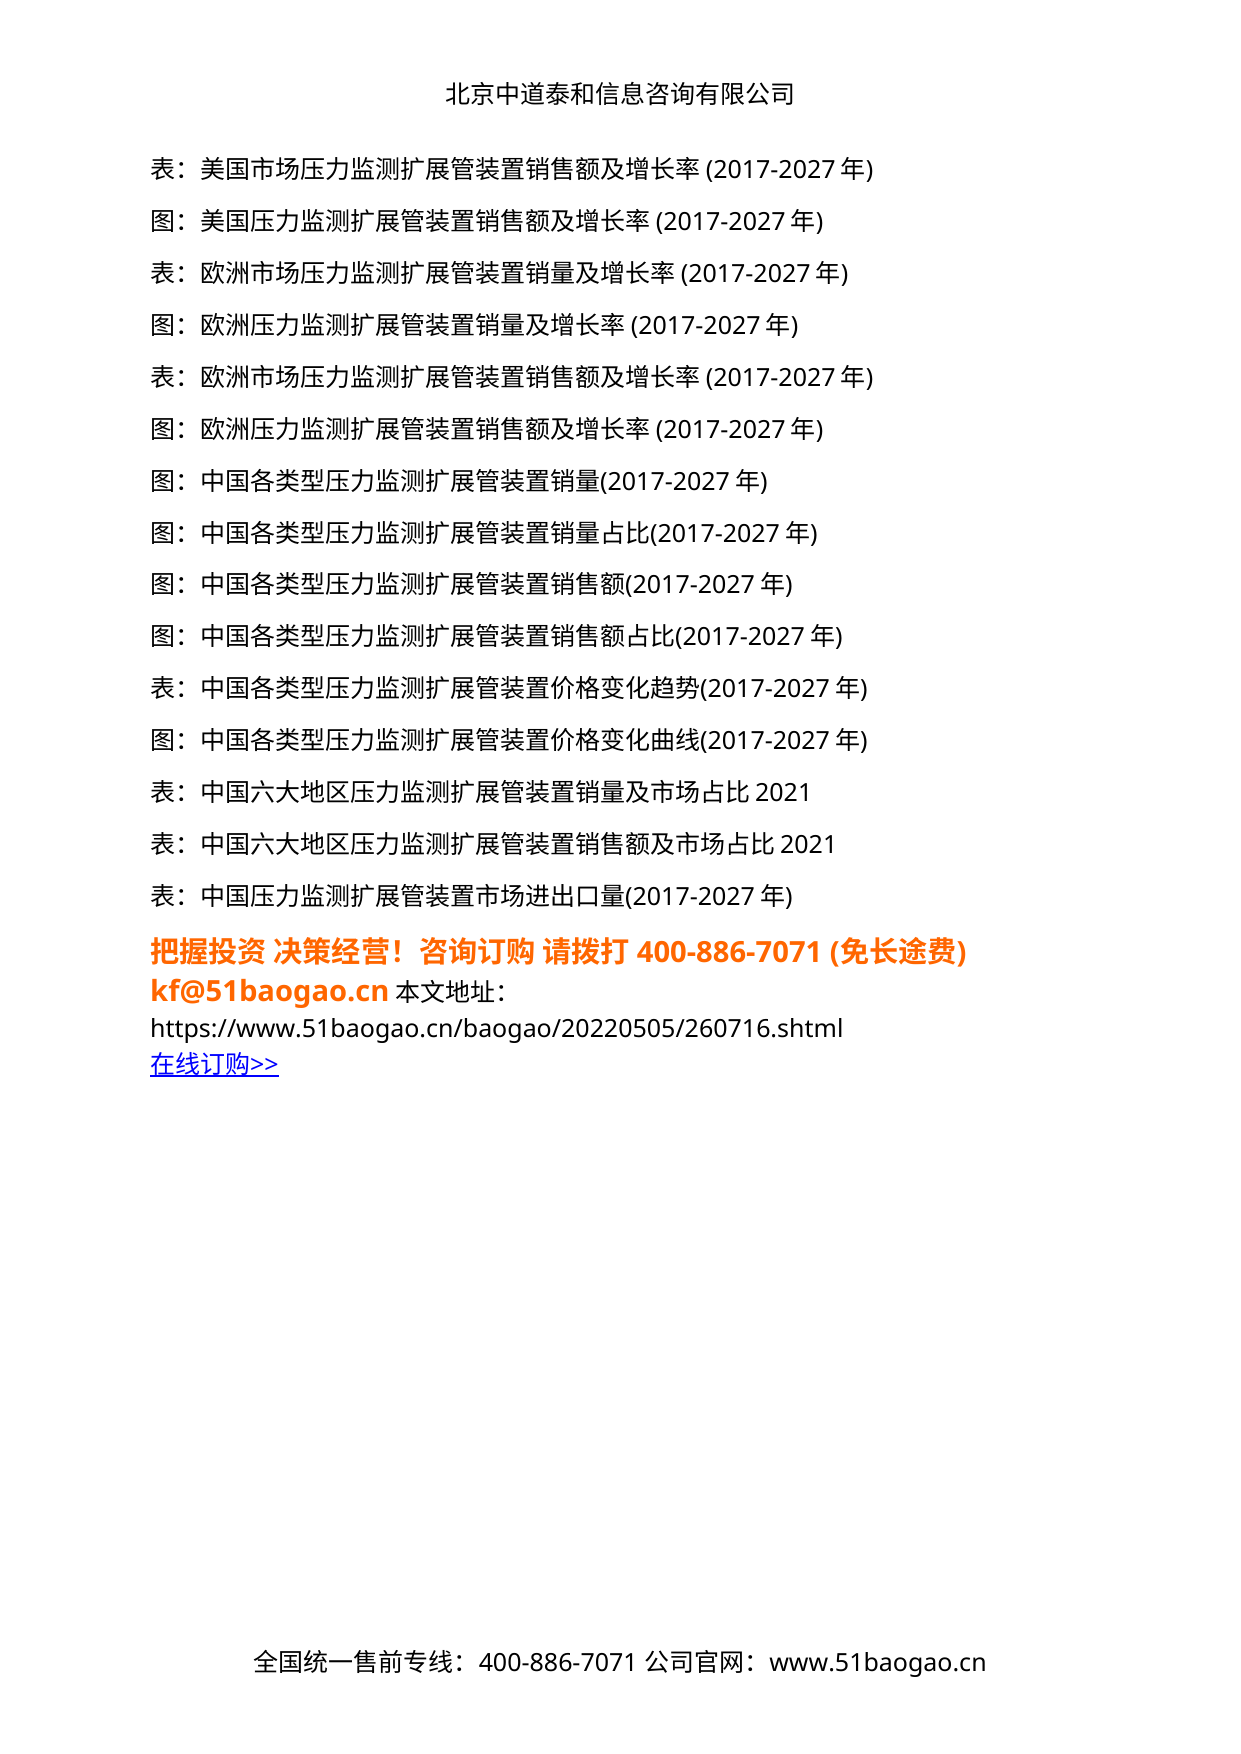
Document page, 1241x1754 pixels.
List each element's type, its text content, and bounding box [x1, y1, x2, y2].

text 把握投资 决策经营！咨询订购 请拨打 400-886-7071 (免长途费) kf@51baogao.cn本文地址：https://www.51baogao.cn/baogao/20220505/260716.shtml [150, 928, 1090, 1044]
text 表：欧洲市场压力监测扩展管装置销售额及增长率 (2017-2027年) [150, 357, 1090, 394]
text 图：欧洲压力监测扩展管装置销量及增长率 (2017-2027年) [150, 306, 1090, 342]
text 表：欧洲市场压力监测扩展管装置销量及增长率 (2017-2027年) [150, 254, 1090, 290]
text 图：美国压力监测扩展管装置销售额及增长率 (2017-2027年) [150, 202, 1090, 238]
text 图：欧洲压力监测扩展管装置销售额及增长率 (2017-2027年) [150, 409, 1090, 446]
text 表：中国压力监测扩展管装置市场进出口量(2017-2027年) [150, 876, 1090, 912]
text 表：美国市场压力监测扩展管装置销售额及增长率 (2017-2027年) [150, 150, 1090, 186]
text 表：中国六大地区压力监测扩展管装置销售额及市场占比2021 [150, 824, 1090, 861]
text 图：中国各类型压力监测扩展管装置销量占比(2017-2027年) [150, 513, 1090, 549]
text 表：中国六大地区压力监测扩展管装置销量及市场占比2021 [150, 772, 1090, 809]
text 图：中国各类型压力监测扩展管装置销量(2017-2027年) [150, 461, 1090, 497]
text 表：中国各类型压力监测扩展管装置价格变化趋势(2017-2027年) [150, 669, 1090, 705]
text 图：中国各类型压力监测扩展管装置价格变化曲线(2017-2027年) [150, 721, 1090, 757]
text 在线订购>> [150, 1044, 1090, 1081]
text 图：中国各类型压力监测扩展管装置销售额(2017-2027年) [150, 565, 1090, 601]
text 图：中国各类型压力监测扩展管装置销售额占比(2017-2027年) [150, 617, 1090, 653]
